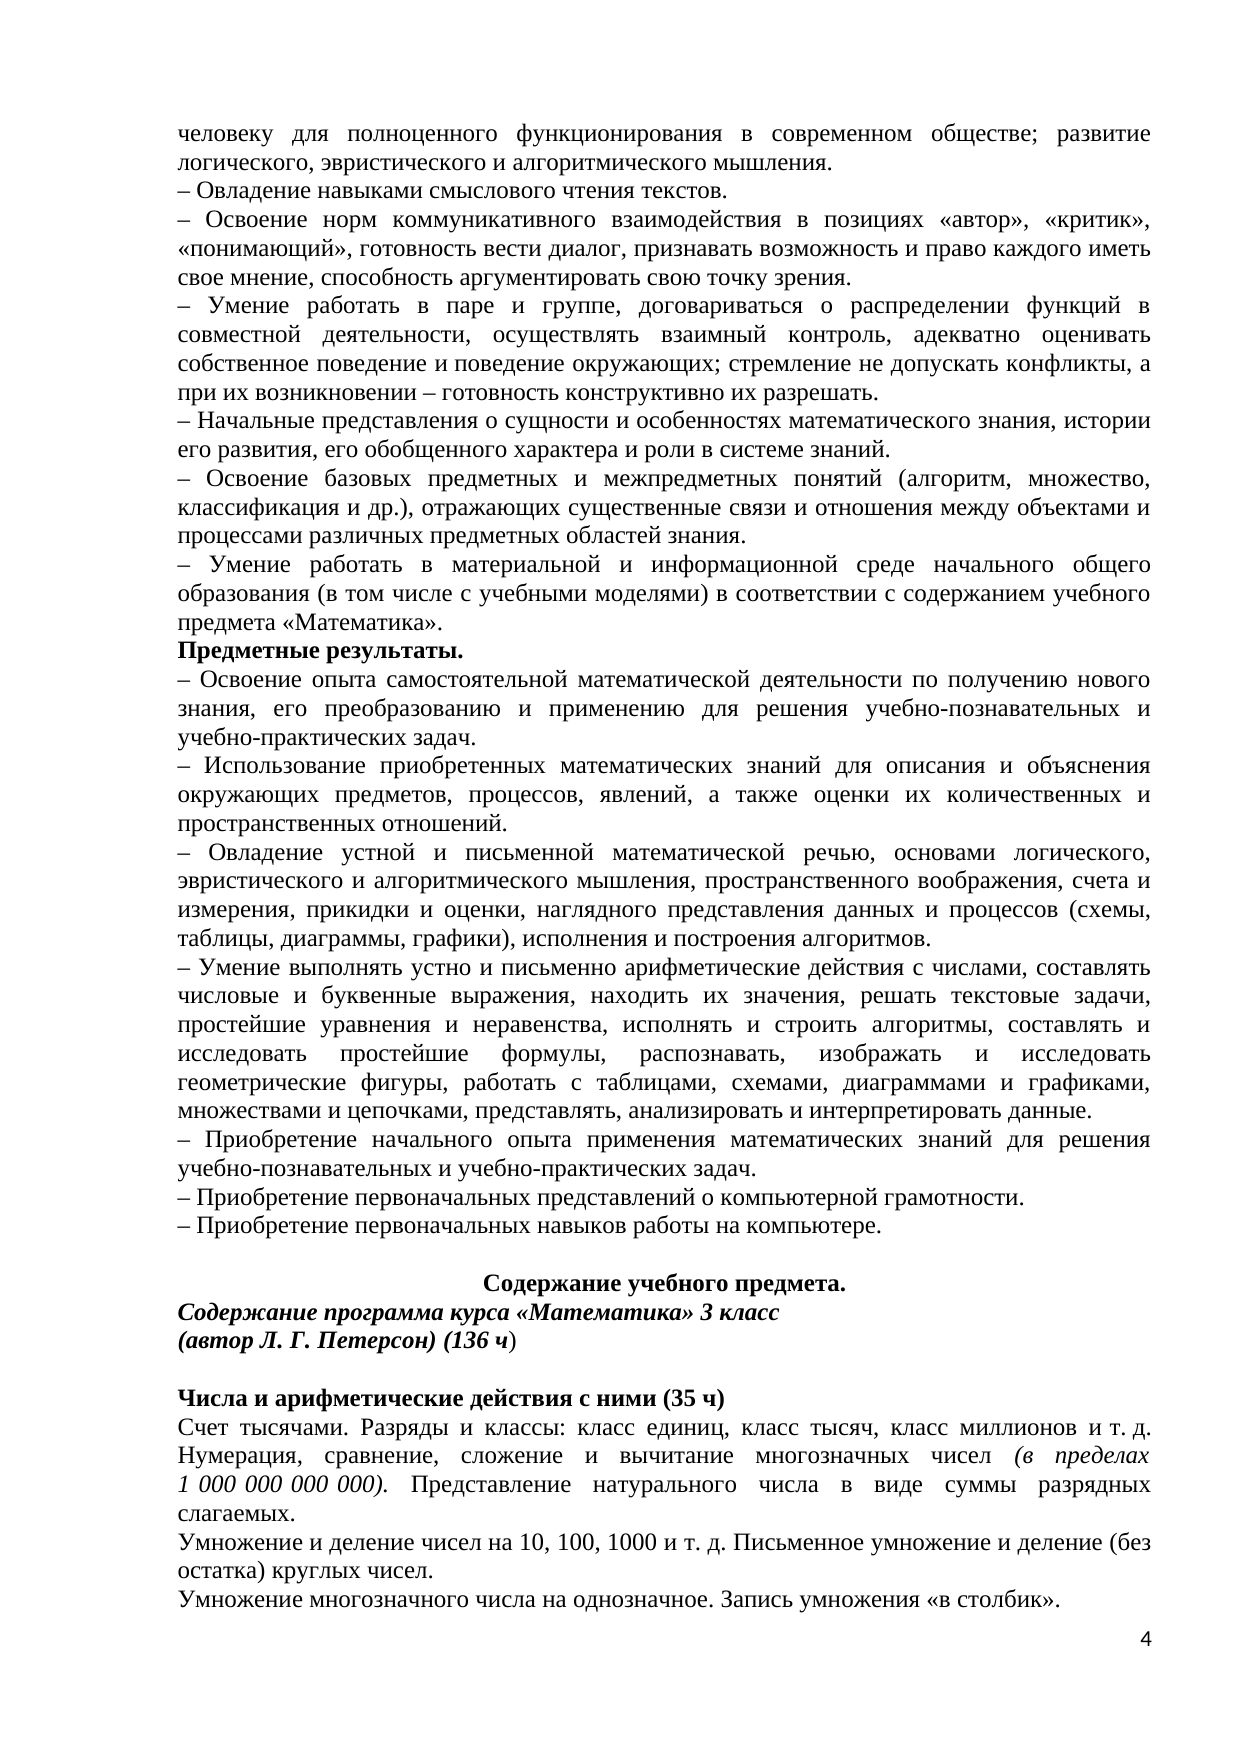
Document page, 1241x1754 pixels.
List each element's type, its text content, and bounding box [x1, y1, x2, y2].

text – Использование приобретенных математических знаний для описания и объяснения окружающих предметов, процессов, явлений, а также оценки их количественных и пространственных отношений. [177, 751, 1152, 837]
text – Умение работать в паре и группе, договариваться о распределении функций в совместной деятельности, осуществлять взаимный контроль, адекватно оценивать собственное поведение и поведение окружающих; стремление не допускать конфликты, а при их возникновении – готовность конструктивно их разрешать. [177, 291, 1152, 406]
text – Начальные представления о сущности и особенностях математического знания, истории его развития, его обобщенного характера и роли в системе знаний. [177, 406, 1152, 463]
text Числа и арифметические действия с ними (35 ч) [177, 1383, 1152, 1412]
text Умножение многозначного числа на однозначное. Запись умножения «в столбик». [177, 1584, 1152, 1613]
text Счет тысячами. Разряды и классы: класс единиц, класс тысяч, класс миллионов и т. д. Нумерация, сравнение, сложение и вычитание многозначных чисел (в пределах 1 000 000 000 000). Представление натурального числа в виде суммы разрядных слагаемых. [177, 1412, 1152, 1527]
text – Освоение базовых предметных и межпредметных понятий (алгоритм, множество, классификация и др.), отражающих существенные связи и отношения между объектами и процессами различных предметных областей знания. [177, 463, 1152, 549]
text – Приобретение первоначальных представлений о компьютерной грамотности. [177, 1182, 1152, 1211]
text – Освоение опыта самостоятельной математической деятельности по получению нового знания, его преобразованию и применению для решения учебно-познавательных и учебно-практических задач. [177, 664, 1152, 751]
text Предметные результаты. [177, 636, 1152, 664]
text Содержание учебного предмета. [177, 1268, 1152, 1297]
text – Умение работать в материальной и информационной среде начального общего образования (в том числе с учебными моделями) в соответствии с содержанием учебного предмета «Математика». [177, 549, 1152, 636]
text – Овладение навыками смыслового чтения текстов. [177, 176, 1152, 204]
text – Умение выполнять устно и письменно арифметические действия с числами, составлять числовые и буквенные выражения, находить их значения, решать текстовые задачи, простейшие уравнения и неравенства, исполнять и строить алгоритмы, составлять и исследовать простейшие формулы, распознавать, изображать и исследовать геометрические фигуры, работать с таблицами, схемами, диаграммами и графиками, множествами и цепочками, представлять, анализировать и интерпретировать данные. [177, 952, 1152, 1124]
text Содержание программа курса «Математика» 3 класс [177, 1297, 1152, 1326]
text – Освоение норм коммуникативного взаимодействия в позициях «автор», «критик», «понимающий», готовность вести диалог, признавать возможность и право каждого иметь свое мнение, способность аргументировать свою точку зрения. [177, 204, 1152, 291]
text Умножение и деление чисел на 10, 100, 1000 и т. д. Письменное умножение и деление (без остатка) круглых чисел. [177, 1527, 1152, 1584]
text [177, 118, 1152, 176]
text – Овладение устной и письменной математической речью, основами логического, эвристического и алгоритмического мышления, пространственного воображения, счета и измерения, прикидки и оценки, наглядного представления данных и процессов (схемы, таблицы, диаграммы, графики), исполнения и построения алгоритмов. [177, 837, 1152, 952]
text (автор Л. Г. Петерсон) (136 ч) [177, 1326, 1152, 1354]
text – Приобретение первоначальных навыков работы на компьютере. [177, 1211, 1152, 1239]
text – Приобретение начального опыта применения математических знаний для решения учебно-познавательных и учебно-практических задач. [177, 1124, 1152, 1182]
